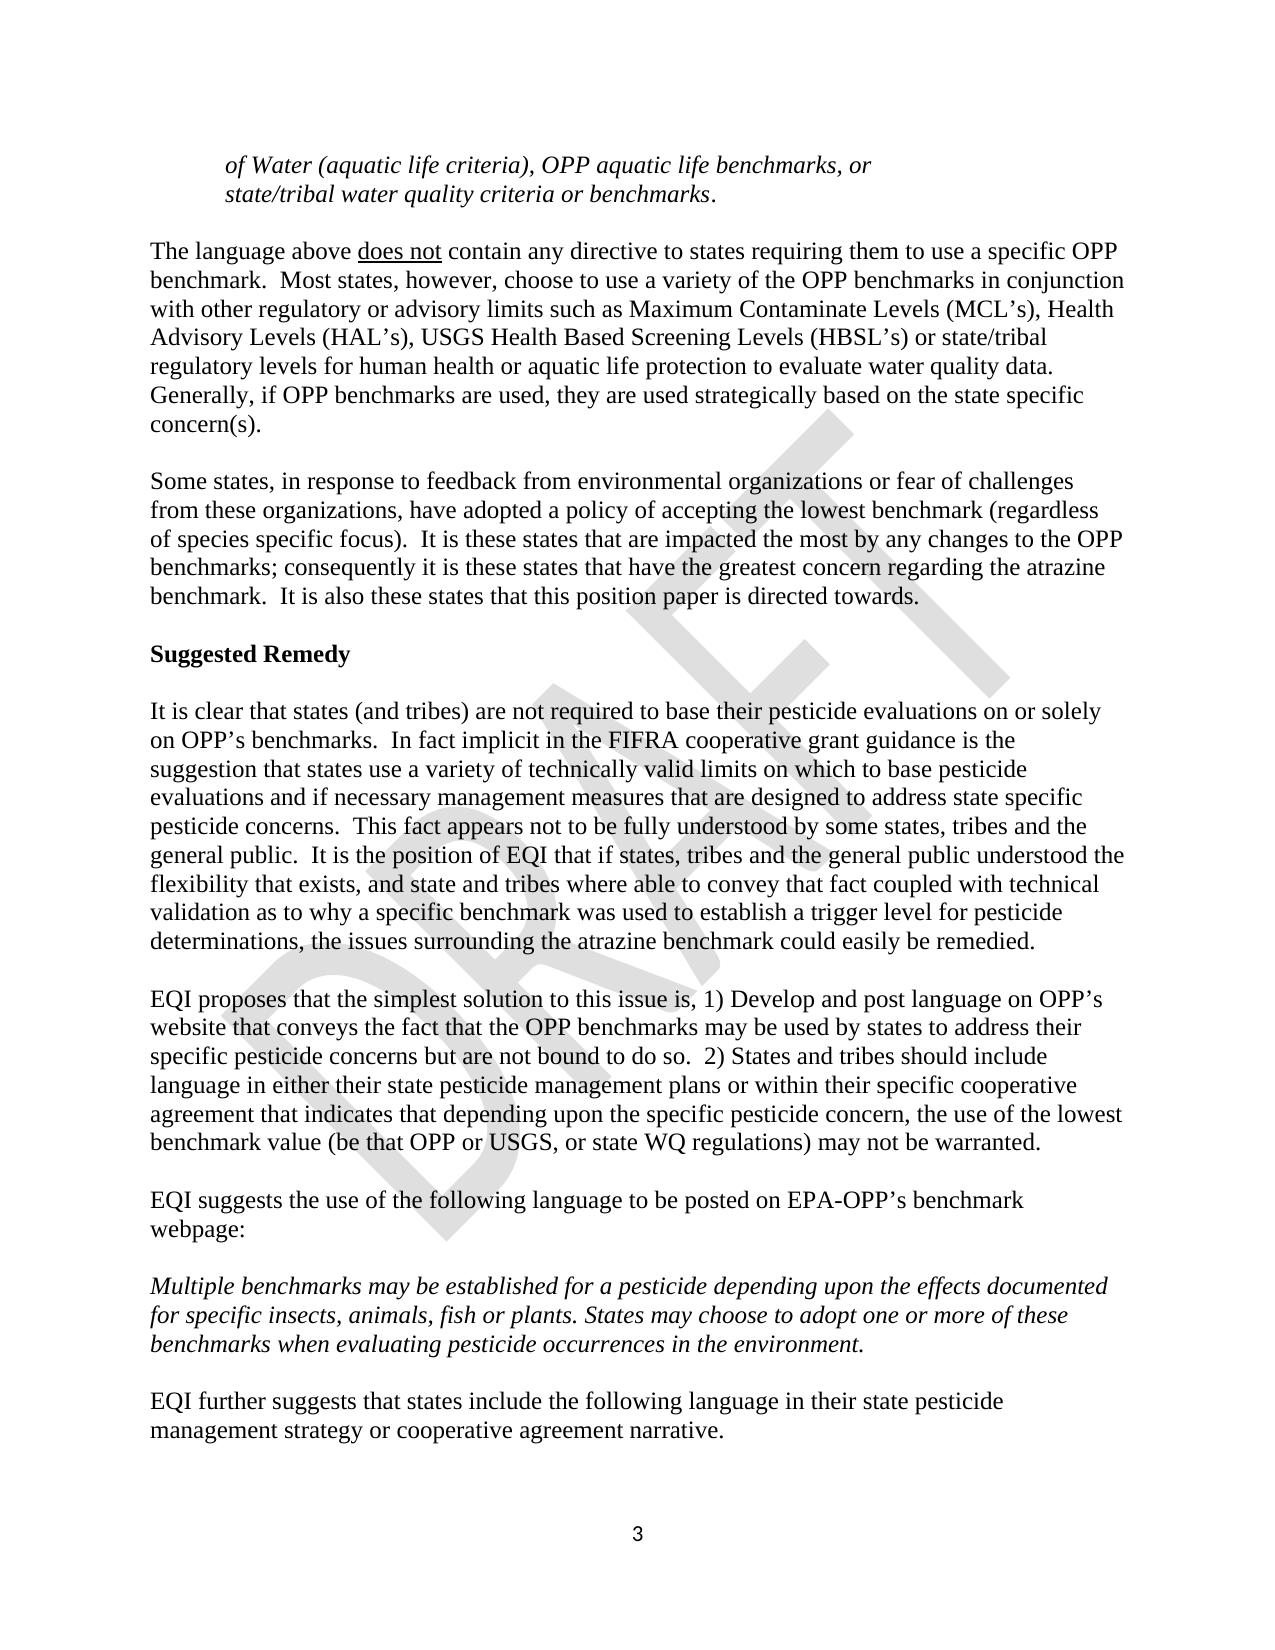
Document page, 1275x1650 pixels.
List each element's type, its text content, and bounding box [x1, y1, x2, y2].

text It is clear that states (and tribes) are not required to base their pesticide evaluations on or solely on OPP’s benchmarks. In fact implicit in the FIFRA cooperative grant guidance is the suggestion that states use a variety of technically valid limits on which to base pesticide evaluations and if necessary management measures that are designed to address state specific pesticide concerns. This fact appears not to be fully understood by some states, tribes and the general public. It is the position of EQI that if states, tribes and the general public understood the flexibility that exists, and state and tribes where able to convey that fact coupled with technical validation as to why a specific benchmark was used to establish a trigger level for pesticide determinations, the issues surrounding the atrazine benchmark could easily be remedied. [150, 696, 1125, 955]
text EQI further suggests that states include the following language in their state pesticide management strategy or cooperative agreement narrative. [150, 1386, 1125, 1444]
text EQI proposes that the simplest solution to this issue is, 1) Develop and post language on OPP’s website that conveys the fact that the OPP benchmarks may be used by states to address their specific pesticide concerns but are not bound to do so. 2) States and tribes should include language in either their state pesticide management plans or within their specific cooperative agreement that indicates that depending upon the specific pesticide concern, the use of the lowest benchmark value (be that OPP or USGS, or state WQ regulations) may not be warranted. [150, 984, 1125, 1156]
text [225, 150, 975, 207]
text Some states, in response to feedback from environmental organizations or fear of challenges from these organizations, have adopted a policy of accepting the lowest benchmark (regardless of species specific focus). It is these states that are impacted the most by any changes to the OPP benchmarks; consequently it is these states that have the greatest concern regarding the atrazine benchmark. It is also these states that this position paper is directed towards. [150, 466, 1125, 610]
text The language above does not contain any directive to states requiring them to use a specific OPP benchmark. Most states, however, choose to use a variety of the OPP benchmarks in conjunction with other regulatory or advisory limits such as Maximum Contaminate Levels (MCL’s), Health Advisory Levels (HAL’s), USGS Health Based Screening Levels (HBSL’s) or state/tribal regulatory levels for human health or aquatic life protection to evaluate water quality data. Generally, if OPP benchmarks are used, they are used strategically based on the state specific concern(s). [150, 236, 1125, 437]
text Suggested Remedy [150, 639, 1125, 667]
text Multiple benchmarks may be established for a pesticide depending upon the effects documented for specific insects, animals, fish or plants. States may choose to adopt one or more of these benchmarks when evaluating pesticide occurrences in the environment. [150, 1271, 1125, 1357]
text EQI suggests the use of the following language to be posted on EPA-OPP’s benchmark webpage: [150, 1185, 1125, 1242]
